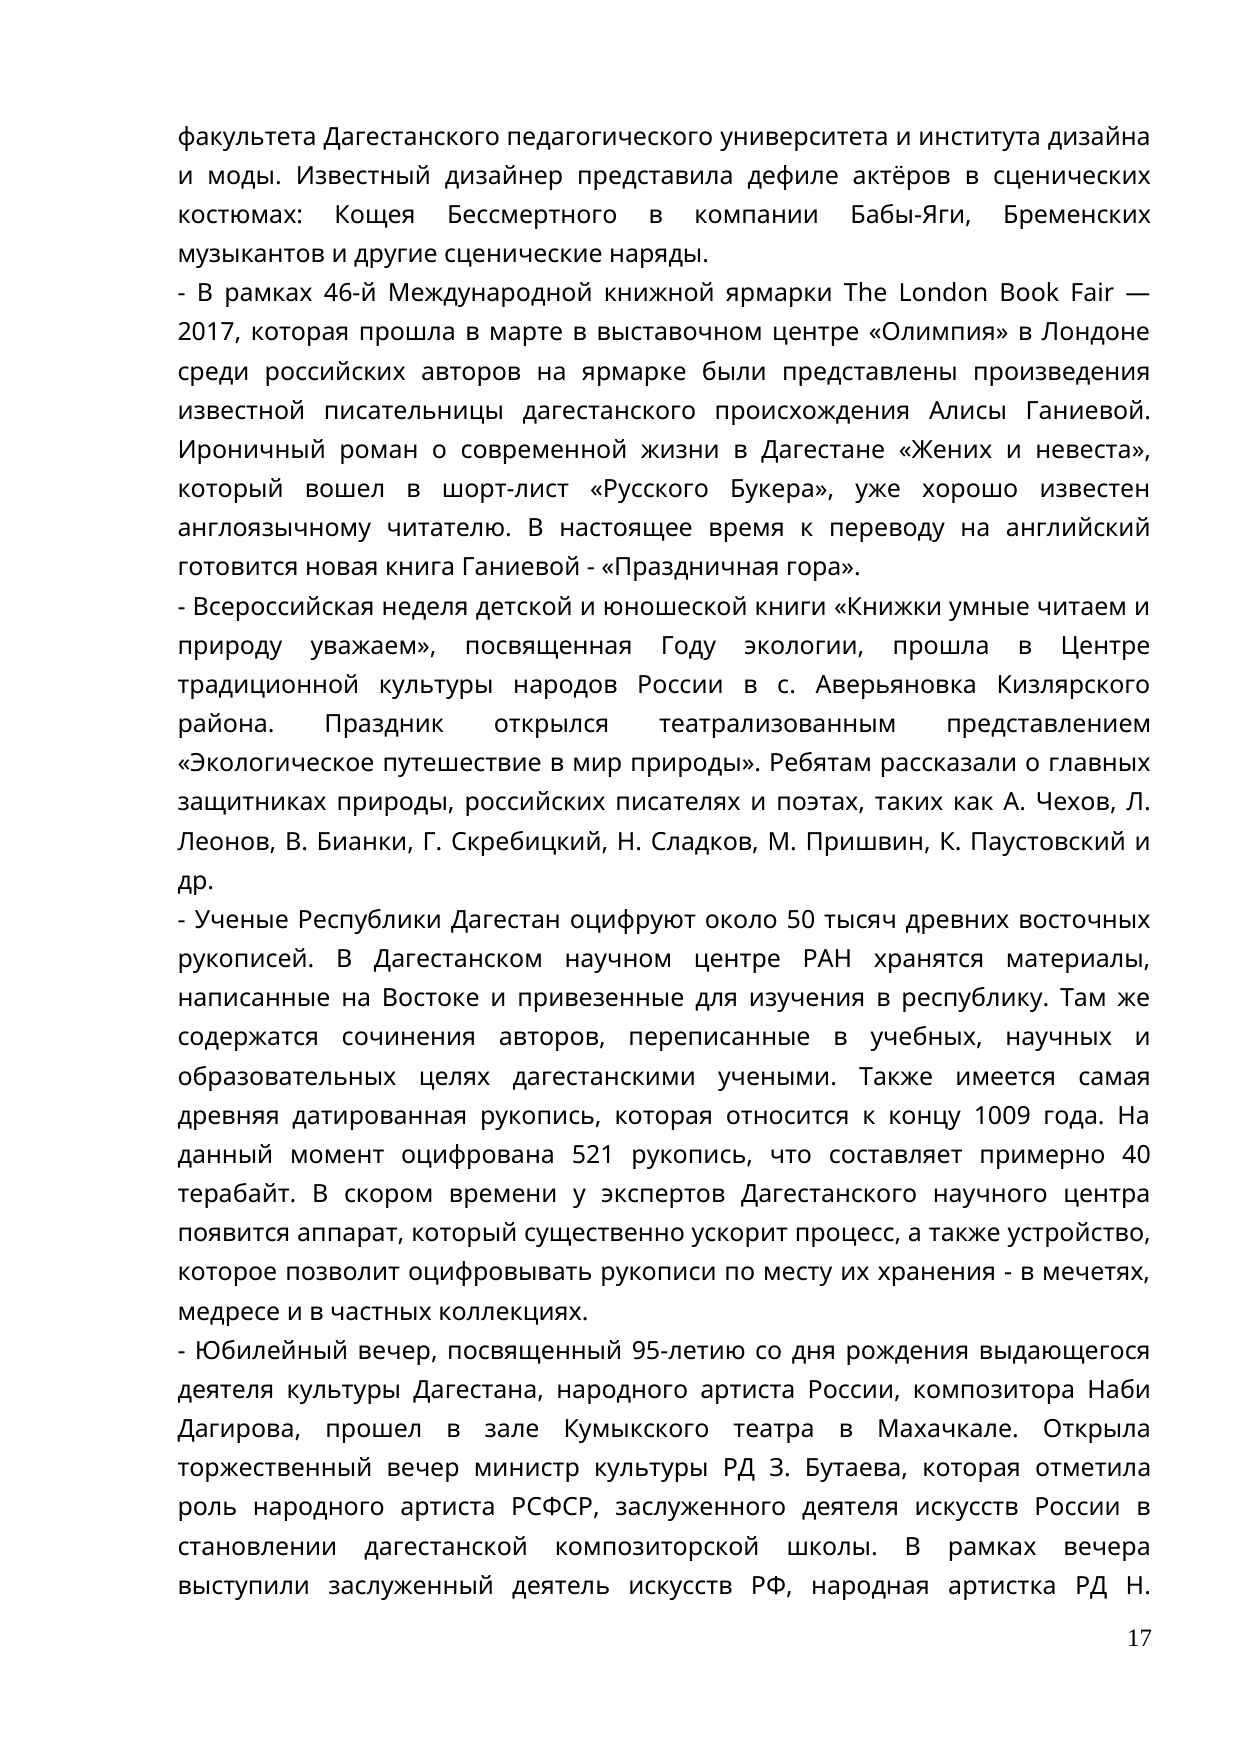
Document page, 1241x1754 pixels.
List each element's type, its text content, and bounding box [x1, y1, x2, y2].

text - Ученые Республики Дагестан оцифруют около 50 тысяч древних восточных рукописей. В Дагестанском научном центре РАН хранятся материалы, написанные на Востоке и привезенные для изучения в республику. Там же содержатся сочинения авторов, переписанные в учебных, научных и образовательных целях дагестанскими учеными. Также имеется самая древняя датированная рукопись, которая относится к концу 1009 года. На данный момент оцифрована 521 рукопись, что составляет примерно 40 терабайт. В скором времени у экспертов Дагестанского научного центра появится аппарат, который существенно ускорит процесс, а также устройство, которое позволит оцифровывать рукописи по месту их хранения - в мечетях, медресе и в частных коллекциях. [177, 901, 1152, 1327]
text - Всероссийская неделя детской и юношеской книги «Книжки умные читаем и природу уважаем», посвященная Году экологии, прошла в Центре традиционной культуры народов России в с. Аверьяновка Кизлярского района. Праздник открылся театрализованным представлением «Экологическое путешествие в мир природы». Ребятам рассказали о главных защитниках природы, российских писателях и поэтах, таких как А. Чехов, Л. Леонов, В. Бианки, Г. Скребицкий, Н. Сладков, М. Пришвин, К. Паустовский и др. [177, 588, 1152, 896]
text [177, 118, 1152, 270]
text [177, 1332, 1152, 1601]
text - В рамках 46-й Международной книжной ярмарки The London Book Fair — 2017, которая прошла в марте в выставочном центре «Олимпия» в Лондоне среди российских авторов на ярмарке были представлены произведения известной писательницы дагестанского происхождения Алисы Ганиевой. Ироничный роман о современной жизни в Дагестане «Жених и невеста», который вошел в шорт-лист «Русского Букера», уже хорошо известен англоязычному читателю. В настоящее время к переводу на английский готовится новая книга Ганиевой - «Праздничная гора». [177, 275, 1152, 583]
